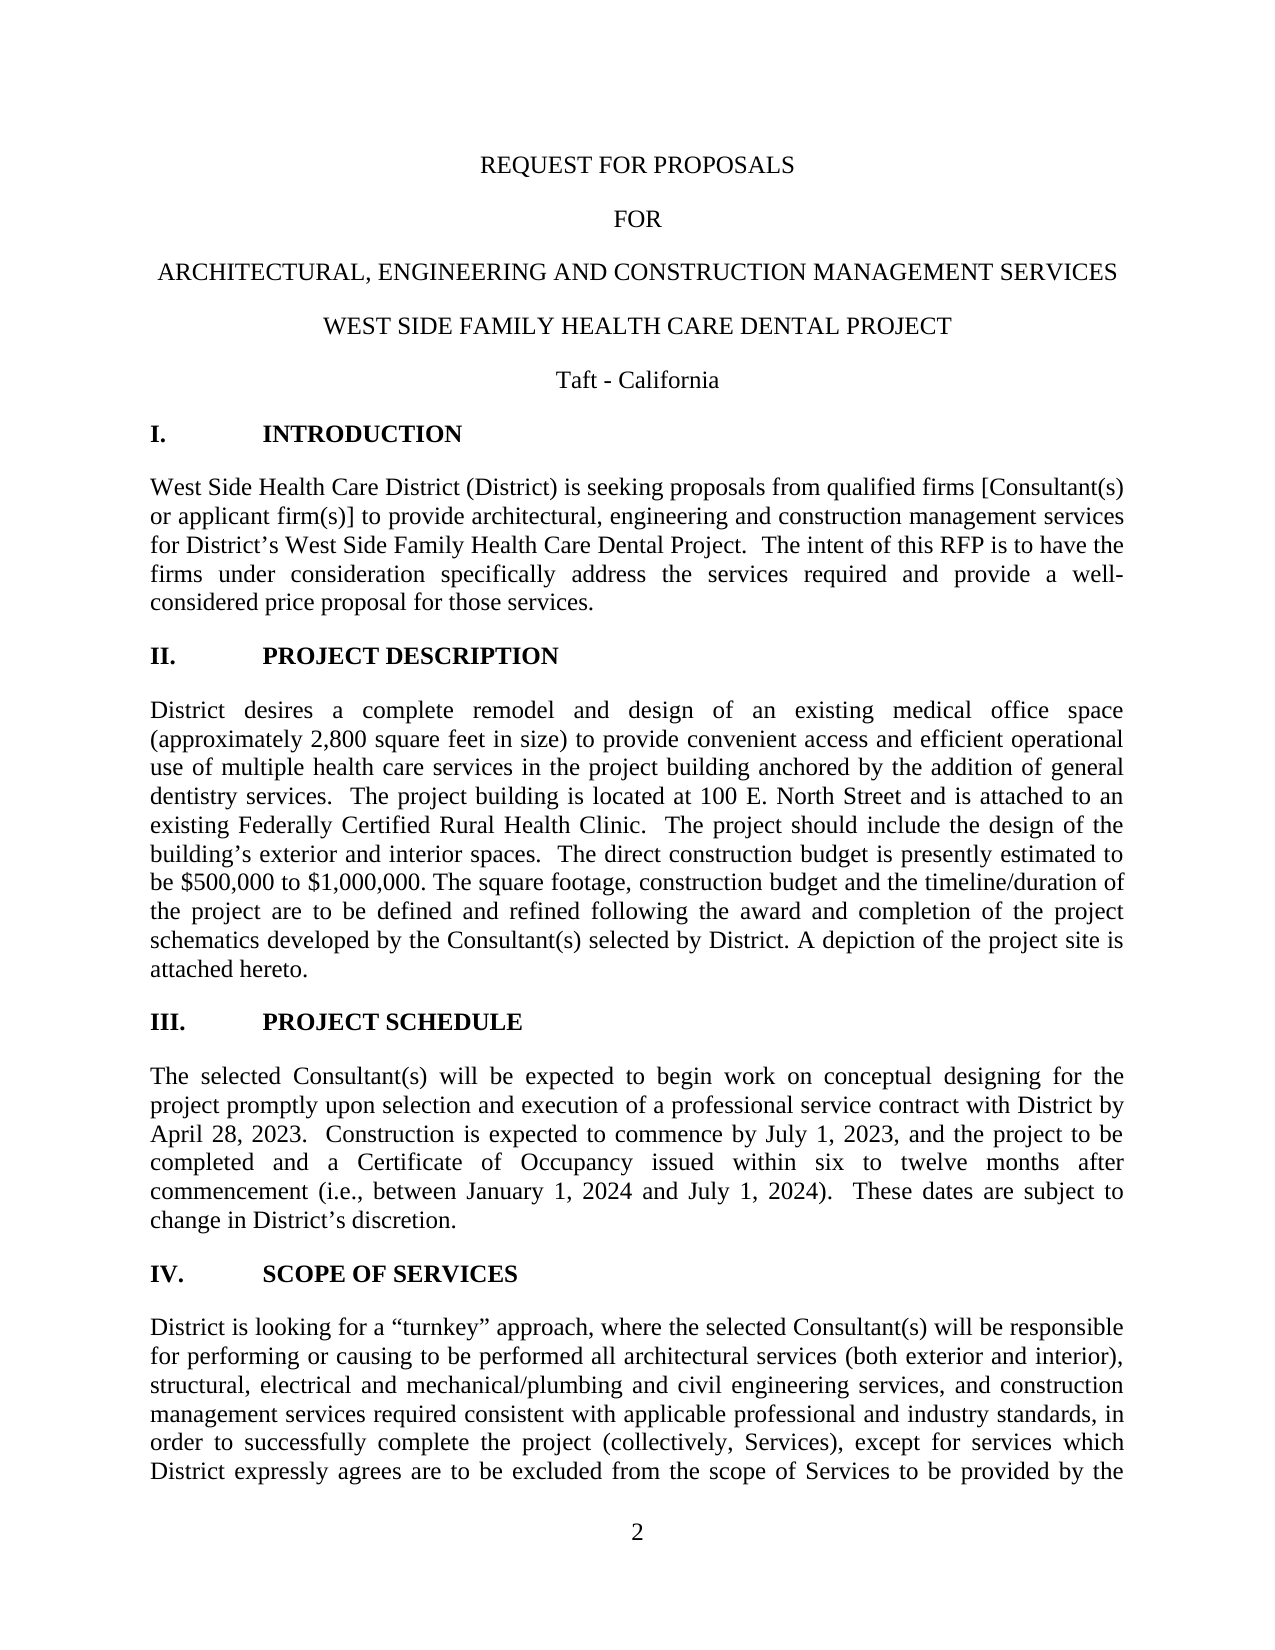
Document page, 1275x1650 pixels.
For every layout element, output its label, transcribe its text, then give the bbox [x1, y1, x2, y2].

text Taft - California [150, 365, 1125, 394]
text District desires a complete remodel and design of an existing medical office space (approximately 2,800 square feet in size) to provide convenient access and efficient operational use of multiple health care services in the project building anchored by the addition of general dentistry services. The project building is located at 100 E. North Street and is attached to an existing Federally Certified Rural Health Clinic. The project should include the design of the building’s exterior and interior spaces. The direct construction budget is presently estimated to be $500,000 to $1,000,000. The square footage, construction budget and the timeline/duration of the project are to be defined and refined following the award and completion of the project schematics developed by the Consultant(s) selected by District. A depiction of the project site is attached hereto. [150, 695, 1125, 982]
list INTRODUCTION [150, 419, 1125, 447]
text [150, 1312, 1125, 1485]
list PROJECT DESCRIPTION [150, 641, 1125, 670]
text The selected Consultant(s) will be expected to begin work on conceptual designing for the project promptly upon selection and execution of a professional service contract with District by April 28, 2023. Construction is expected to commence by July 1, 2023, and the project to be completed and a Certificate of Occupancy issued within six to twelve months after commencement (i.e., between January 1, 2024 and July 1, 2024). These dates are subject to change in District’s discretion. [150, 1061, 1125, 1234]
list SCOPE OF SERVICES [150, 1259, 1125, 1287]
text WEST SIDE FAMILY HEALTH CARE DENTAL PROJECT [150, 311, 1125, 340]
text ARCHITECTURAL, ENGINEERING AND CONSTRUCTION MANAGEMENT SERVICES [150, 257, 1125, 286]
text FOR [150, 204, 1125, 232]
text West Side Health Care District (District) is seeking proposals from qualified firms [Consultant(s) or applicant firm(s)] to provide architectural, engineering and construction management services for District’s West Side Family Health Care Dental Project. The intent of this RFP is to have the firms under consideration specifically address the services required and provide a well-considered price proposal for those services. [150, 472, 1125, 616]
text REQUEST FOR PROPOSALS [150, 150, 1125, 179]
list PROJECT SCHEDULE [150, 1007, 1125, 1036]
